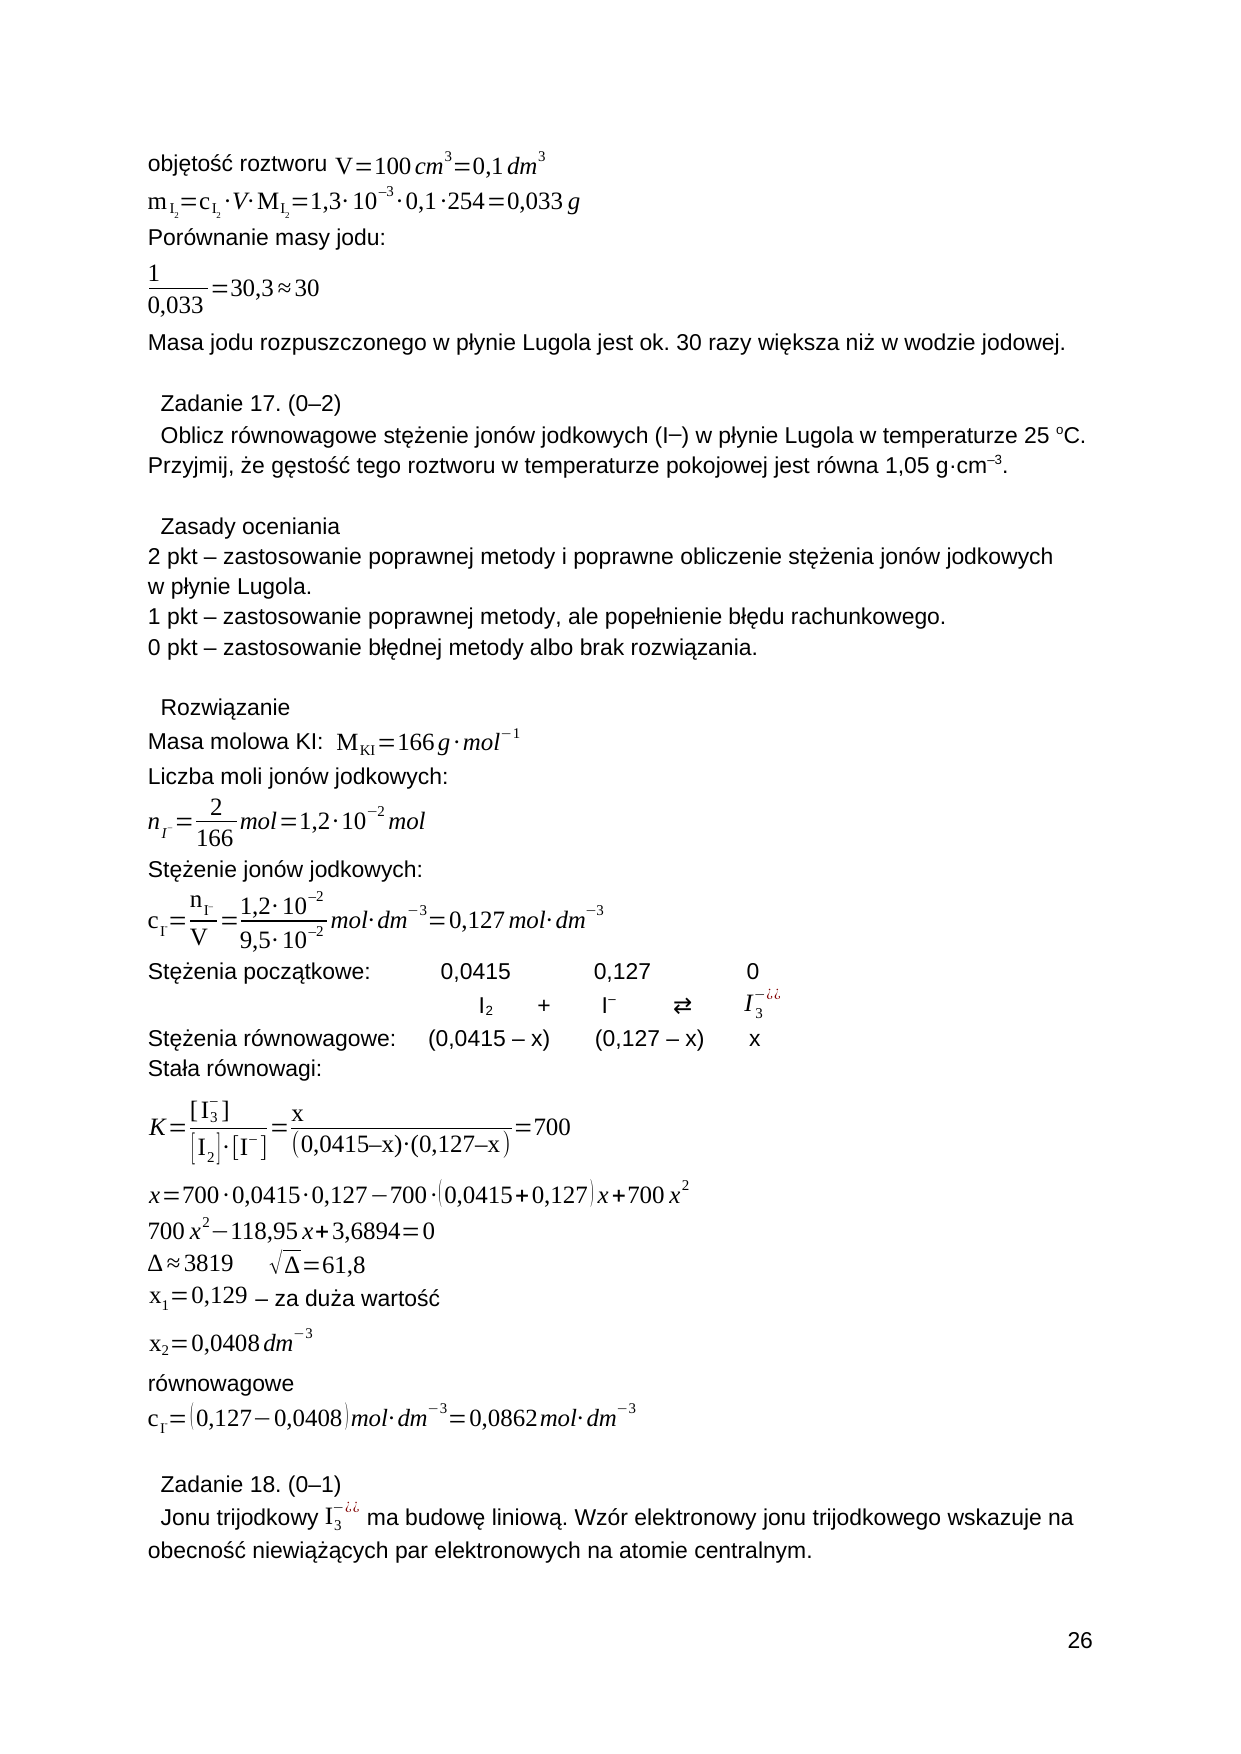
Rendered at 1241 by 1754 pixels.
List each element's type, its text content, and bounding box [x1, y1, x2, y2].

text równowagowe [148, 1369, 1093, 1437]
text I2 + I‒ [148, 988, 1093, 1021]
text Rozwiązanie [148, 694, 1093, 720]
text Zasady oceniania [148, 513, 1093, 539]
text 2 pkt – zastosowanie poprawnej metody i poprawne obliczenie stężenia jonów jodkowych w płynie Lugola. [148, 543, 1093, 599]
text Porównanie masy jodu: [148, 223, 1093, 250]
text 0 pkt – zastosowanie błędnej metody albo brak rozwiązania. [148, 633, 1093, 660]
text objętość roztworu [148, 148, 1093, 179]
text Oblicz równowagowe stężenie jonów jodkowych (I‒) w płynie Lugola w temperaturze 25 oC. Przyjmij, że gęstość tego roztworu w temperaturze pokojowej jest równa 1,05 g·cm‒3. [148, 420, 1093, 478]
text – za duża wartość [148, 1282, 1093, 1314]
text Zadanie 17. (0–2) [148, 389, 1093, 416]
text Stężenia równowagowe: (0,0415 ‒ x) (0,127 ‒ x) x [148, 1025, 1093, 1051]
text Liczba moli jonów jodkowych: [148, 763, 1093, 789]
text Masa jodu rozpuszczonego w płynie Lugola jest ok. 30 razy większa niż w wodzie jodowej. [148, 329, 1093, 355]
text Masa molowa KI: [148, 724, 1093, 759]
text Stężenie jonów jodkowych: [148, 856, 1093, 882]
text 1 pkt – zastosowanie poprawnej metody, ale popełnienie błędu rachunkowego. [148, 603, 1093, 629]
text Stężenia początkowe: 0,0415 0,127 0 [148, 958, 1093, 984]
text Zadanie 18. (0–1) Jonu trijodkowy ma budowę liniową. Wzór elektronowy jonu trijodkowego wskazuje na obecność niewiążących par elektronowych na atomie centralnym. [148, 1471, 1093, 1564]
text Stała równowagi: [148, 1055, 1093, 1081]
